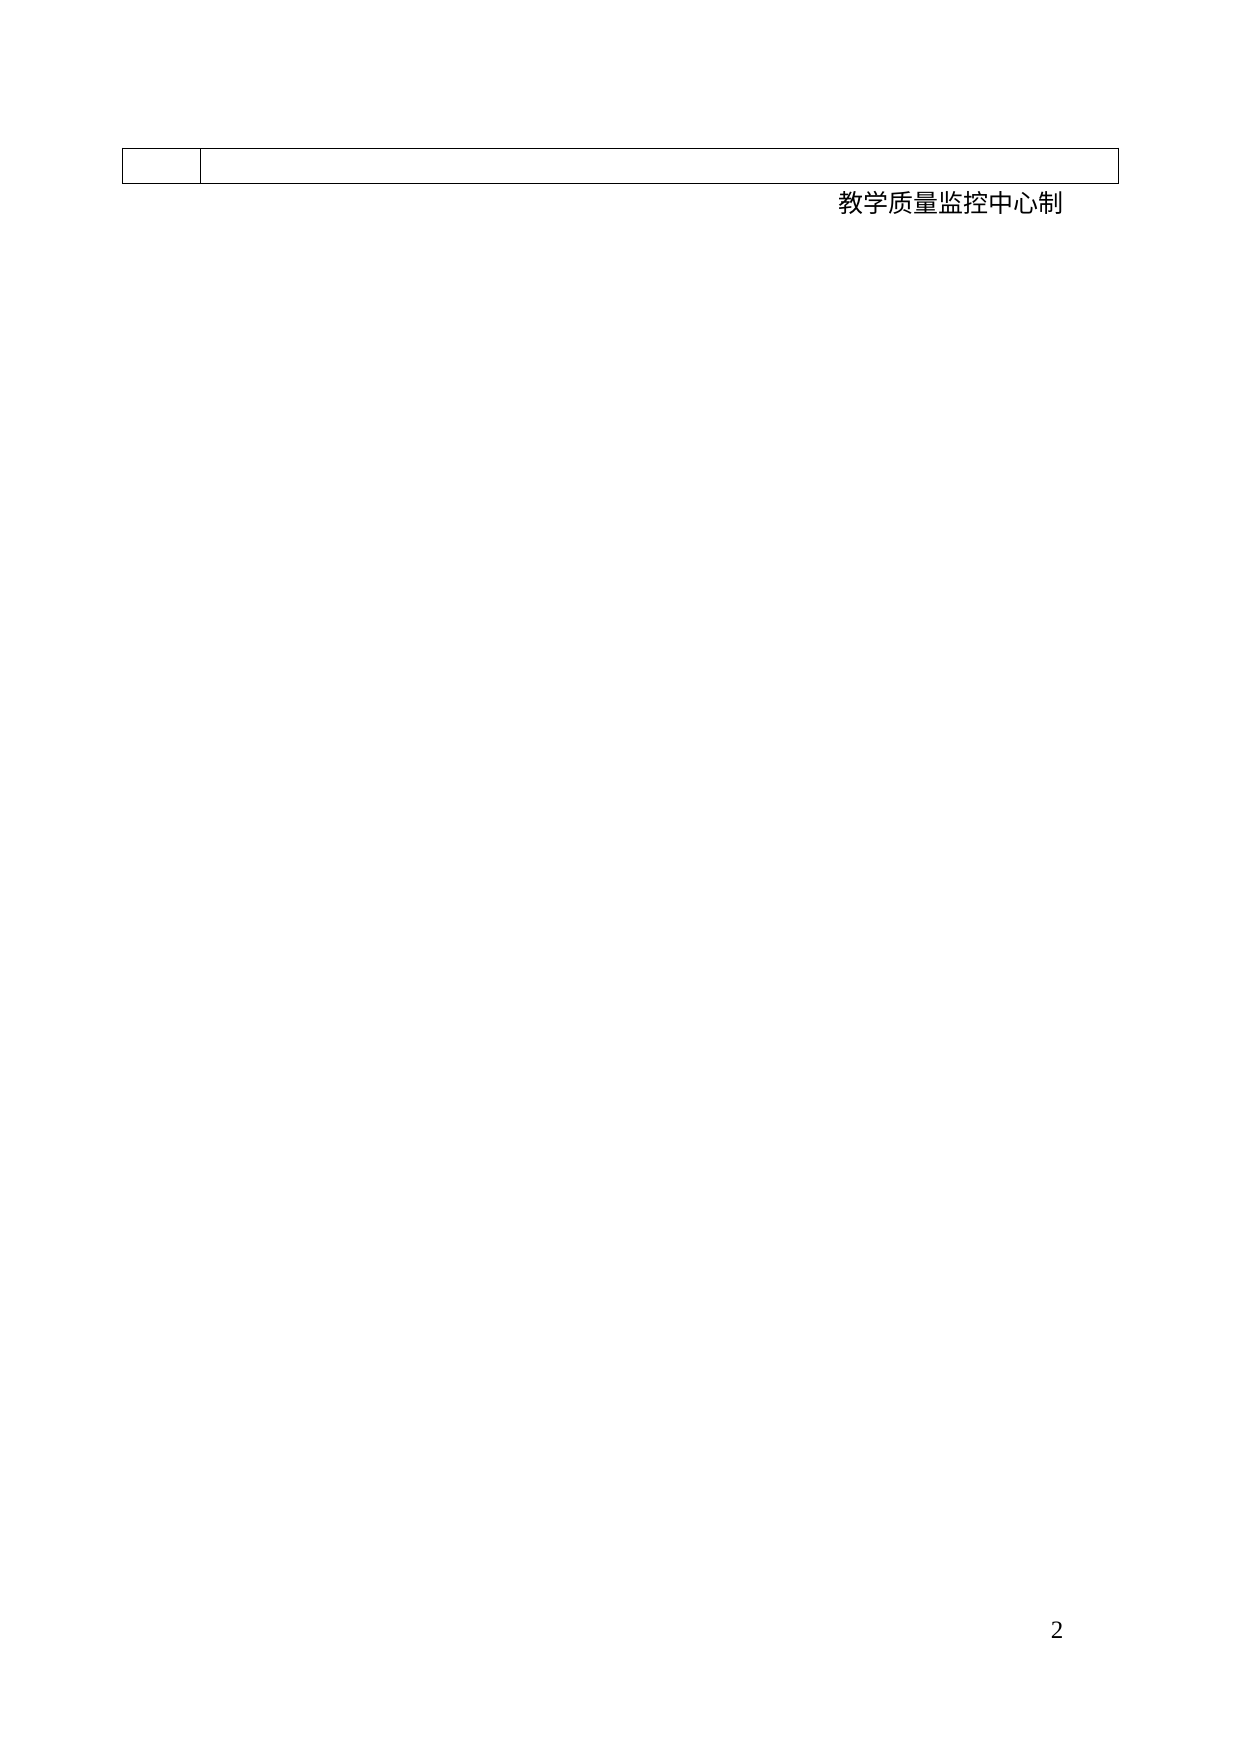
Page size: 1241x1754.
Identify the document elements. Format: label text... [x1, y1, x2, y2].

text 教学质量监控中心制 [177, 184, 1063, 220]
table_cell 备 注 [123, 149, 200, 183]
table_cell [201, 149, 1118, 183]
